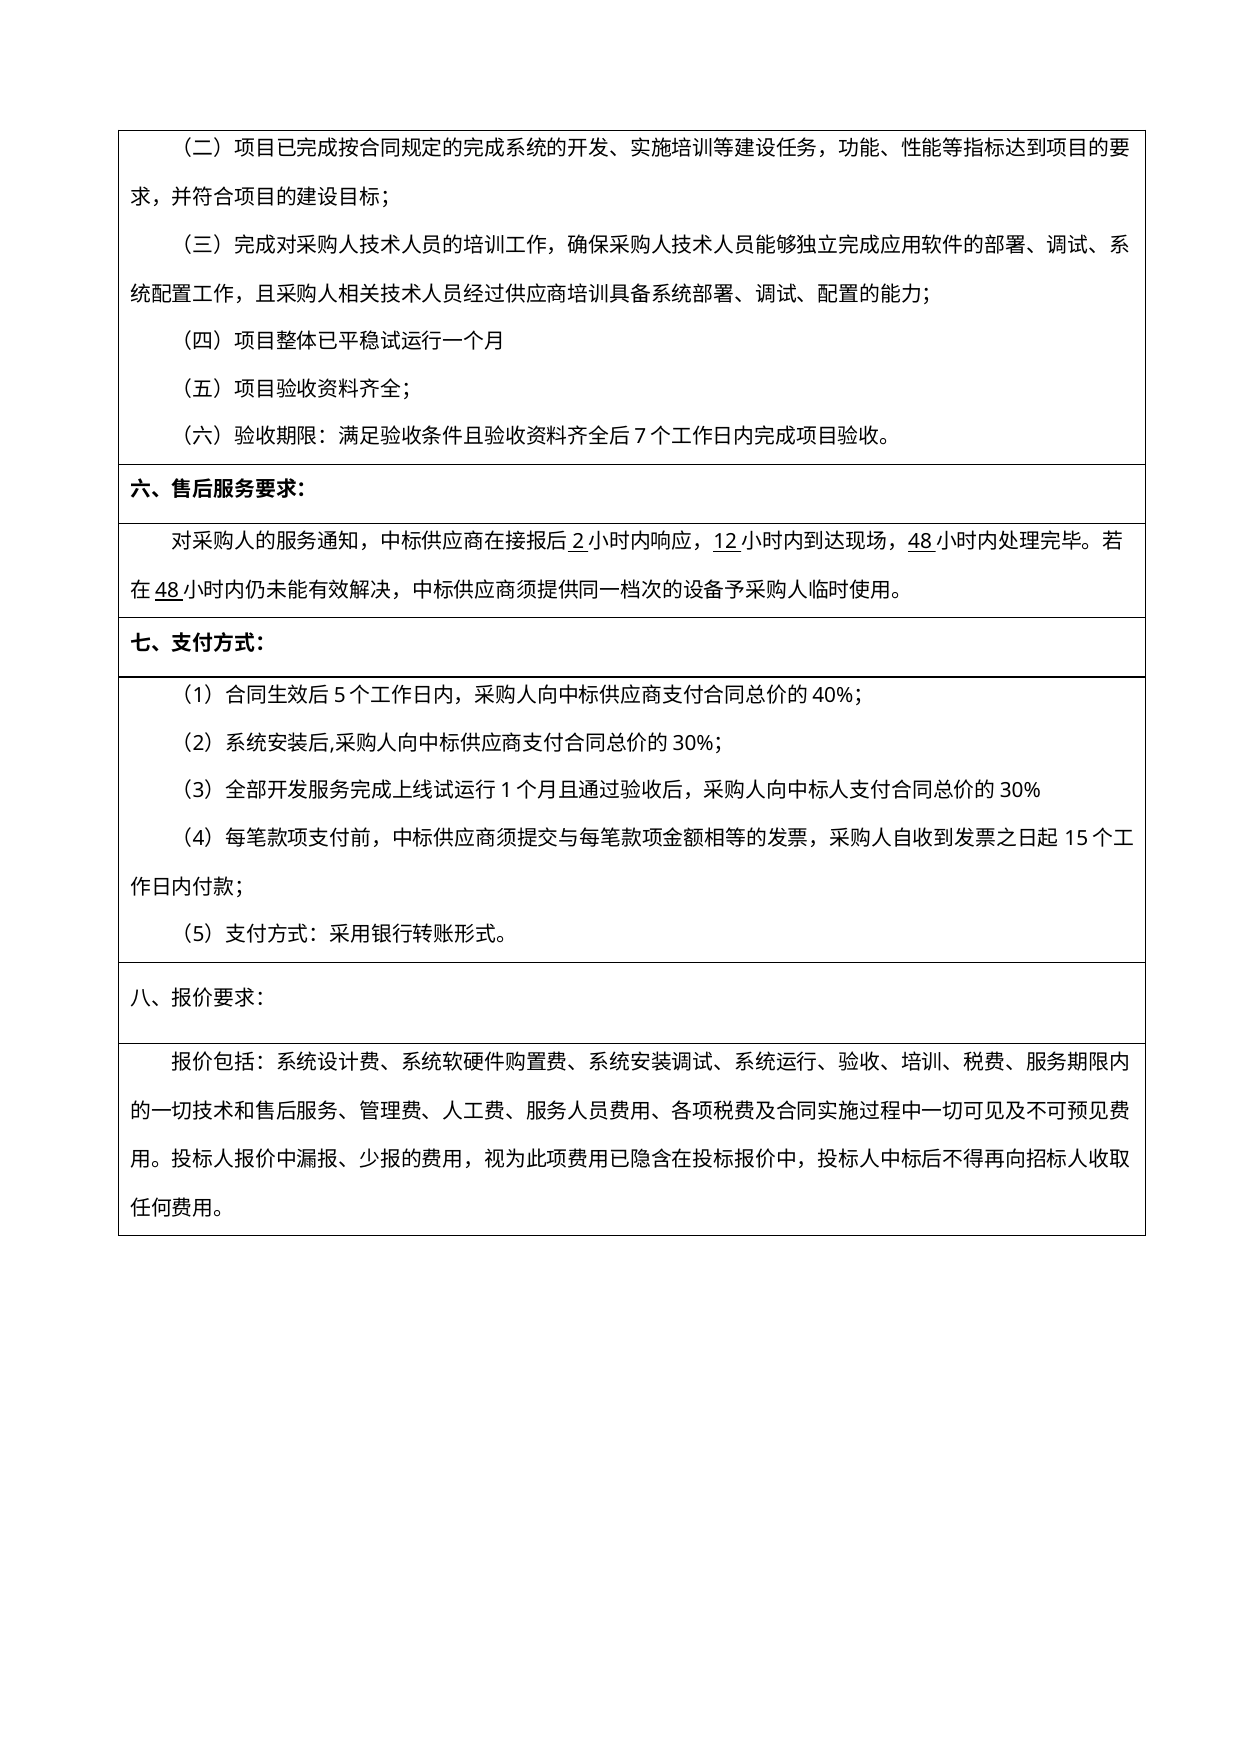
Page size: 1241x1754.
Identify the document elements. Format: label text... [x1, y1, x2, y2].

table_cell 报价包括：系统设计费、系统软硬件购置费、系统安装调试、系统运行、验收、培训、税费、服务期限内的一切技术和售后服务、管理费、人工费、服务人员费用、各项税费及合同实施过程中一切可见及不可预见费用。投标人报价中漏报、少报的费用，视为此项费用已隐含在投标报价中，投标人中标后不得再向招标人收取任何费用。 [119, 1044, 1145, 1235]
table_cell 六、售后服务要求： [119, 465, 1145, 522]
table_cell （1）合同生效后5个工作日内，采购人向中标供应商支付合同总价的40%； （2）系统安装后,采购人向中标供应商支付合同总价的30%； （3）全部开发服务完成上线试运行1个月且通过验收后，采购人向中标人支付合同总价的30% （4）每笔款项支付前，中标供应商须提交与每笔款项金额相等的发票，采购人自收到发票之日起15个工作日内付款； （5）支付方式：采用银行转账形式。 [119, 678, 1145, 962]
table_cell 七、支付方式： [119, 618, 1145, 676]
table_cell 八、报价要求： [119, 963, 1145, 1043]
table_cell 对采购人的服务通知，中标供应商在接报后 2小时内响应，12小时内到达现场，48小时内处理完毕。若在48小时内仍未能有效解决，中标供应商须提供同一档次的设备予采购人临时使用。 [119, 524, 1145, 617]
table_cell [119, 131, 1145, 463]
